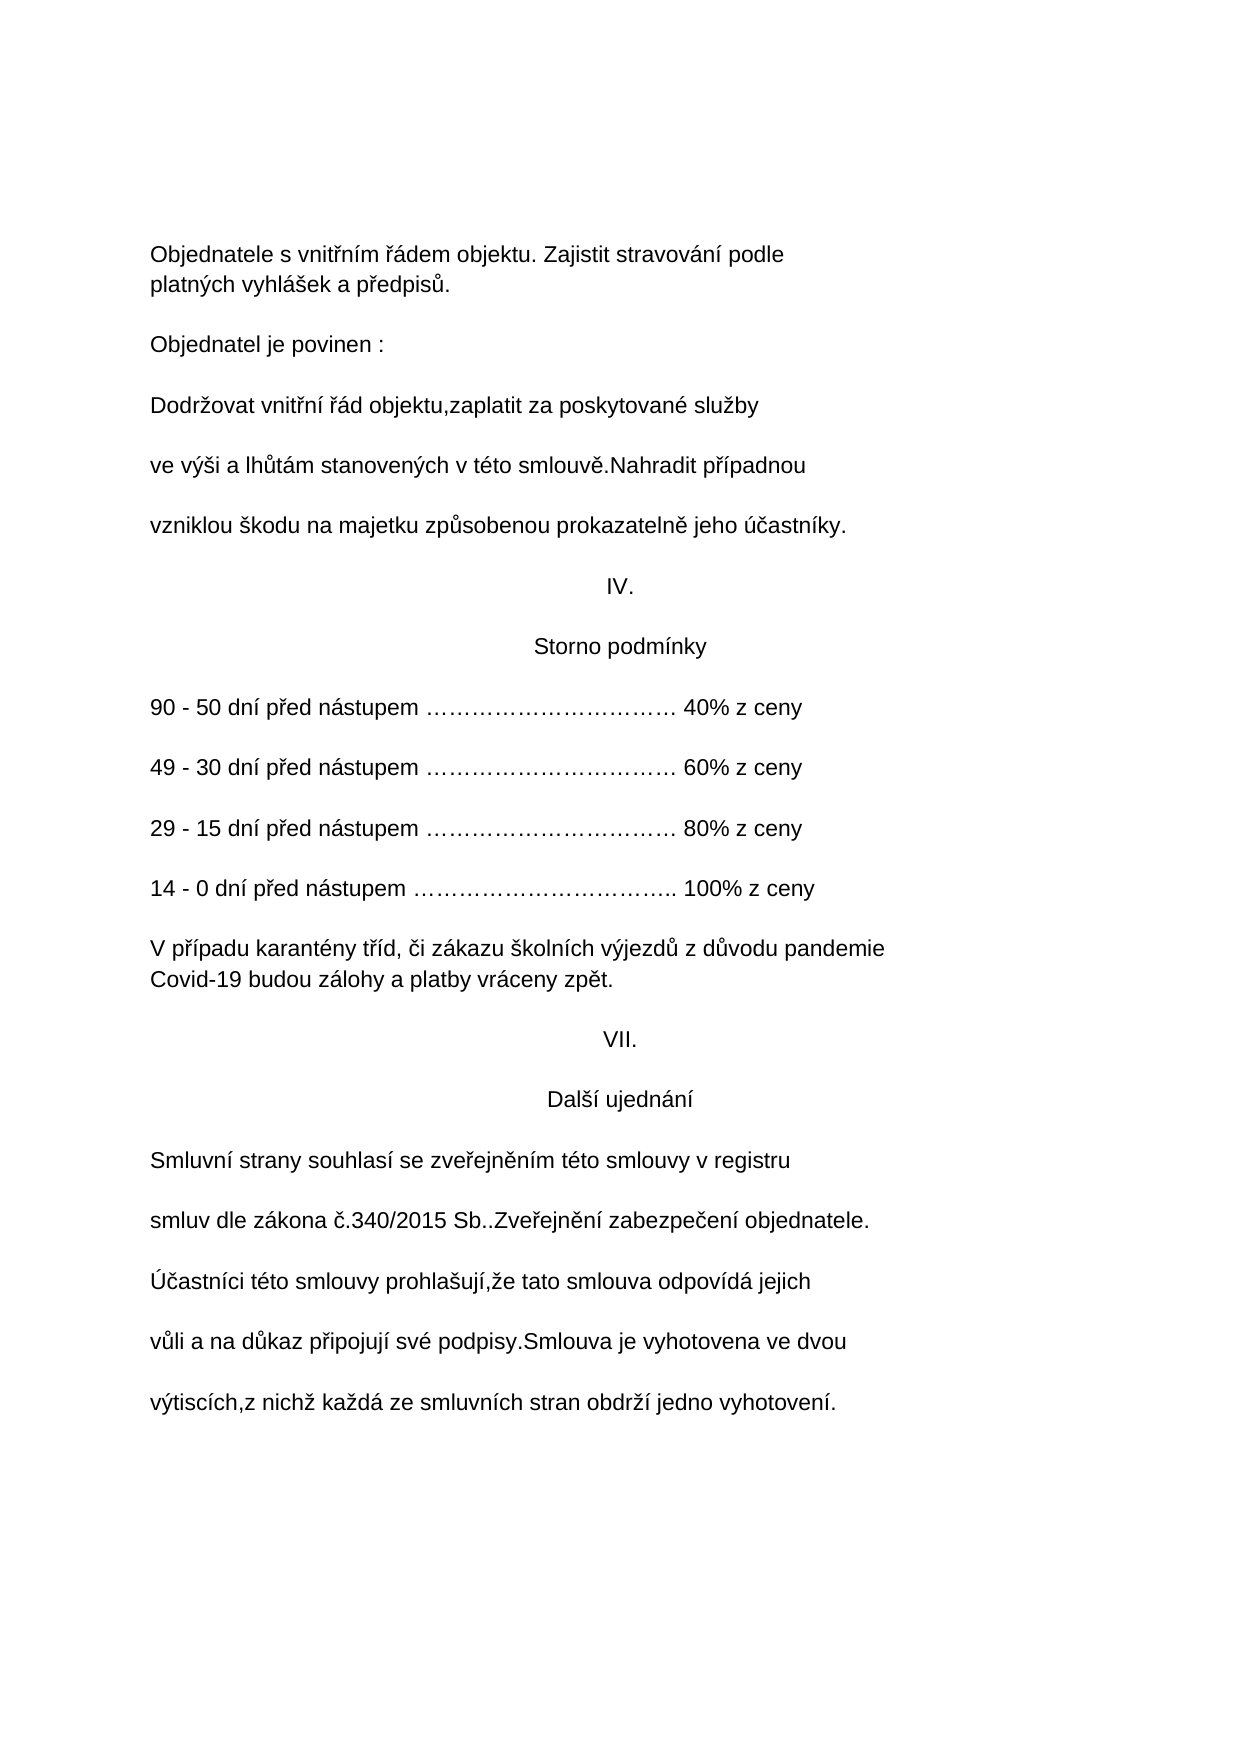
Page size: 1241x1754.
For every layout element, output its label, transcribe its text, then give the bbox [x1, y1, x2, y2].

text vůli a na důkaz připojují své podpisy.Smlouva je vyhotovena ve dvou [150, 1328, 1090, 1354]
text vzniklou škodu na majetku způsobenou prokazatelně jeho účastníky. [150, 512, 1090, 539]
text 49 - 30 dní před nástupem …………………………… 60% z ceny [150, 754, 1090, 781]
text Storno podmínky [150, 633, 1090, 660]
text V případu karantény tříd, či zákazu školních výjezdů z důvodu pandemie [150, 935, 1090, 962]
text 14 - 0 dní před nástupem …………………………….. 100% z ceny [150, 875, 1090, 901]
text 90 - 50 dní před nástupem …………………………… 40% z ceny [150, 694, 1090, 720]
text Smluvní strany souhlasí se zveřejněním této smlouvy v registru [150, 1147, 1090, 1173]
text ve výši a lhůtám stanovených v této smlouvě.Nahradit případnou [150, 452, 1090, 478]
text Účastníci této smlouvy prohlašují,že tato smlouva odpovídá jejich [150, 1268, 1090, 1294]
text výtiscích,z nichž každá ze smluvních stran obdrží jedno vyhotovení. [150, 1388, 1090, 1415]
text Covid-19 budou zálohy a platby vráceny zpět. [150, 966, 1090, 992]
text smluv dle zákona č.340/2015 Sb..Zveřejnění zabezpečení objednatele. [150, 1207, 1090, 1234]
text Objednatele s vnitřním řádem objektu. Zajistit stravování podle [150, 241, 1090, 267]
text VII. [150, 1026, 1090, 1052]
text Další ujednání [150, 1086, 1090, 1113]
text platných vyhlášek a předpisů. [150, 271, 1090, 297]
text IV. [150, 573, 1090, 599]
text Dodržovat vnitřní řád objektu,zaplatit za poskytované služby [150, 392, 1090, 418]
text 29 - 15 dní před nástupem …………………………… 80% z ceny [150, 814, 1090, 841]
text Objednatel je povinen : [150, 331, 1090, 358]
